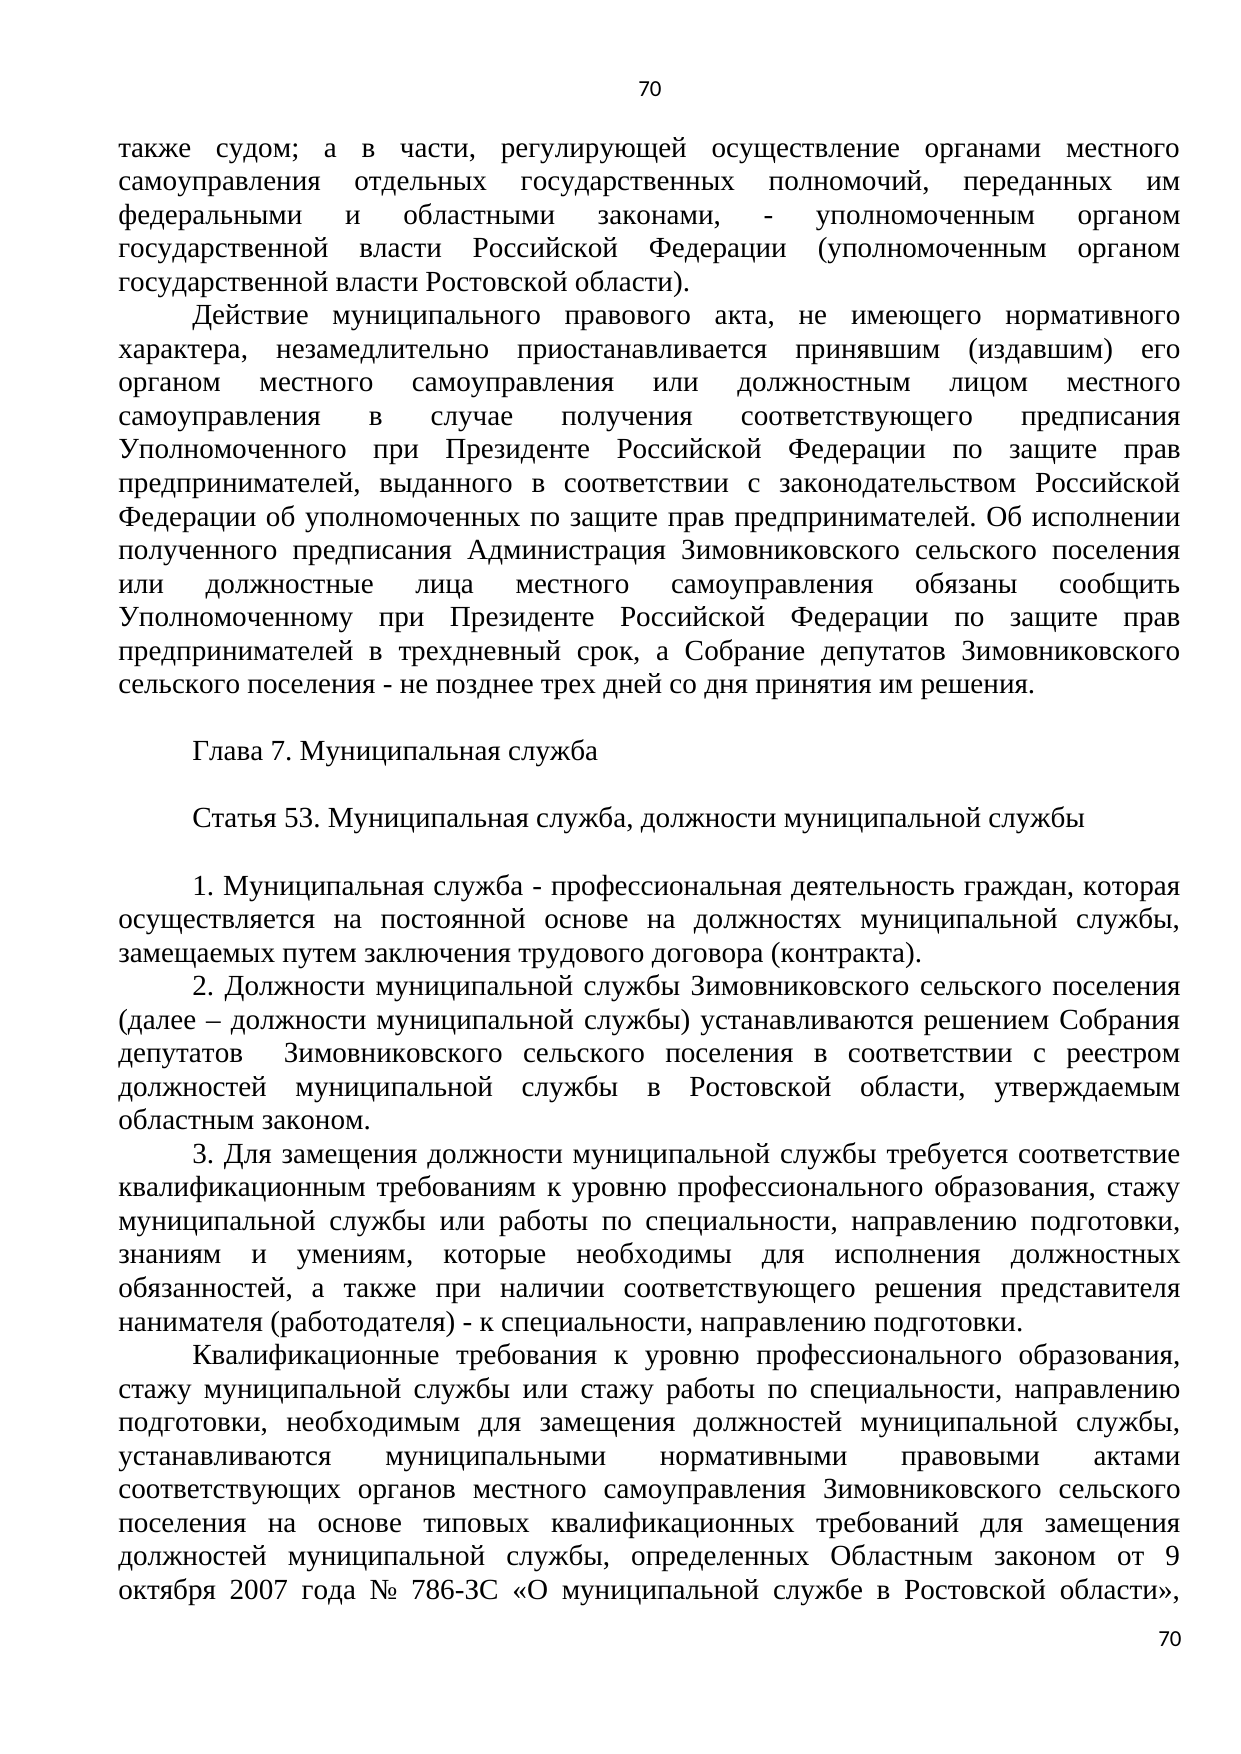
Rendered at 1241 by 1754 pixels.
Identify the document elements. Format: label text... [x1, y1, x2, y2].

text 1. Муниципальная служба - профессиональная деятельность граждан, которая осуществляется на постоянной основе на должностях муниципальной службы, замещаемых путем заключения трудового договора (контракта). [118, 868, 1181, 968]
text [118, 1337, 1181, 1606]
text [118, 130, 1181, 297]
text Глава 7. Муниципальная служба [118, 733, 1181, 767]
text Действие муниципального правового акта, не имеющего нормативного характера, незамедлительно приостанавливается принявшим (издавшим) его органом местного самоуправления или должностным лицом местного самоуправления в случае получения соответствующего предписания Уполномоченного при Президенте Российской Федерации по защите прав предпринимателей, выданного в соответствии с законодательством Российской Федерации об уполномоченных по защите прав предпринимателей. Об исполнении полученного предписания Администрация Зимовниковского сельского поселения или должностные лица местного самоуправления обязаны сообщить Уполномоченному при Президенте Российской Федерации по защите прав предпринимателей в трехдневный срок, а Собрание депутатов Зимовниковского сельского поселения - не позднее трех дней со дня принятия им решения. [118, 297, 1181, 700]
text 3. Для замещения должности муниципальной службы требуется соответствие квалификационным требованиям к уровню профессионального образования, стажу муниципальной службы или работы по специальности, направлению подготовки, знаниям и умениям, которые необходимы для исполнения должностных обязанностей, а также при наличии соответствующего решения представителя нанимателя (работодателя) - к специальности, направлению подготовки. [118, 1136, 1181, 1337]
text Статья 53. Муниципальная служба, должности муниципальной службы [118, 801, 1181, 834]
text 2. Должности муниципальной службы Зимовниковского сельского поселения (далее – должности муниципальной службы) устанавливаются решением Собрания депутатов Зимовниковского сельского поселения в соответствии с реестром должностей муниципальной службы в Ростовской области, утверждаемым областным законом. [118, 968, 1181, 1136]
